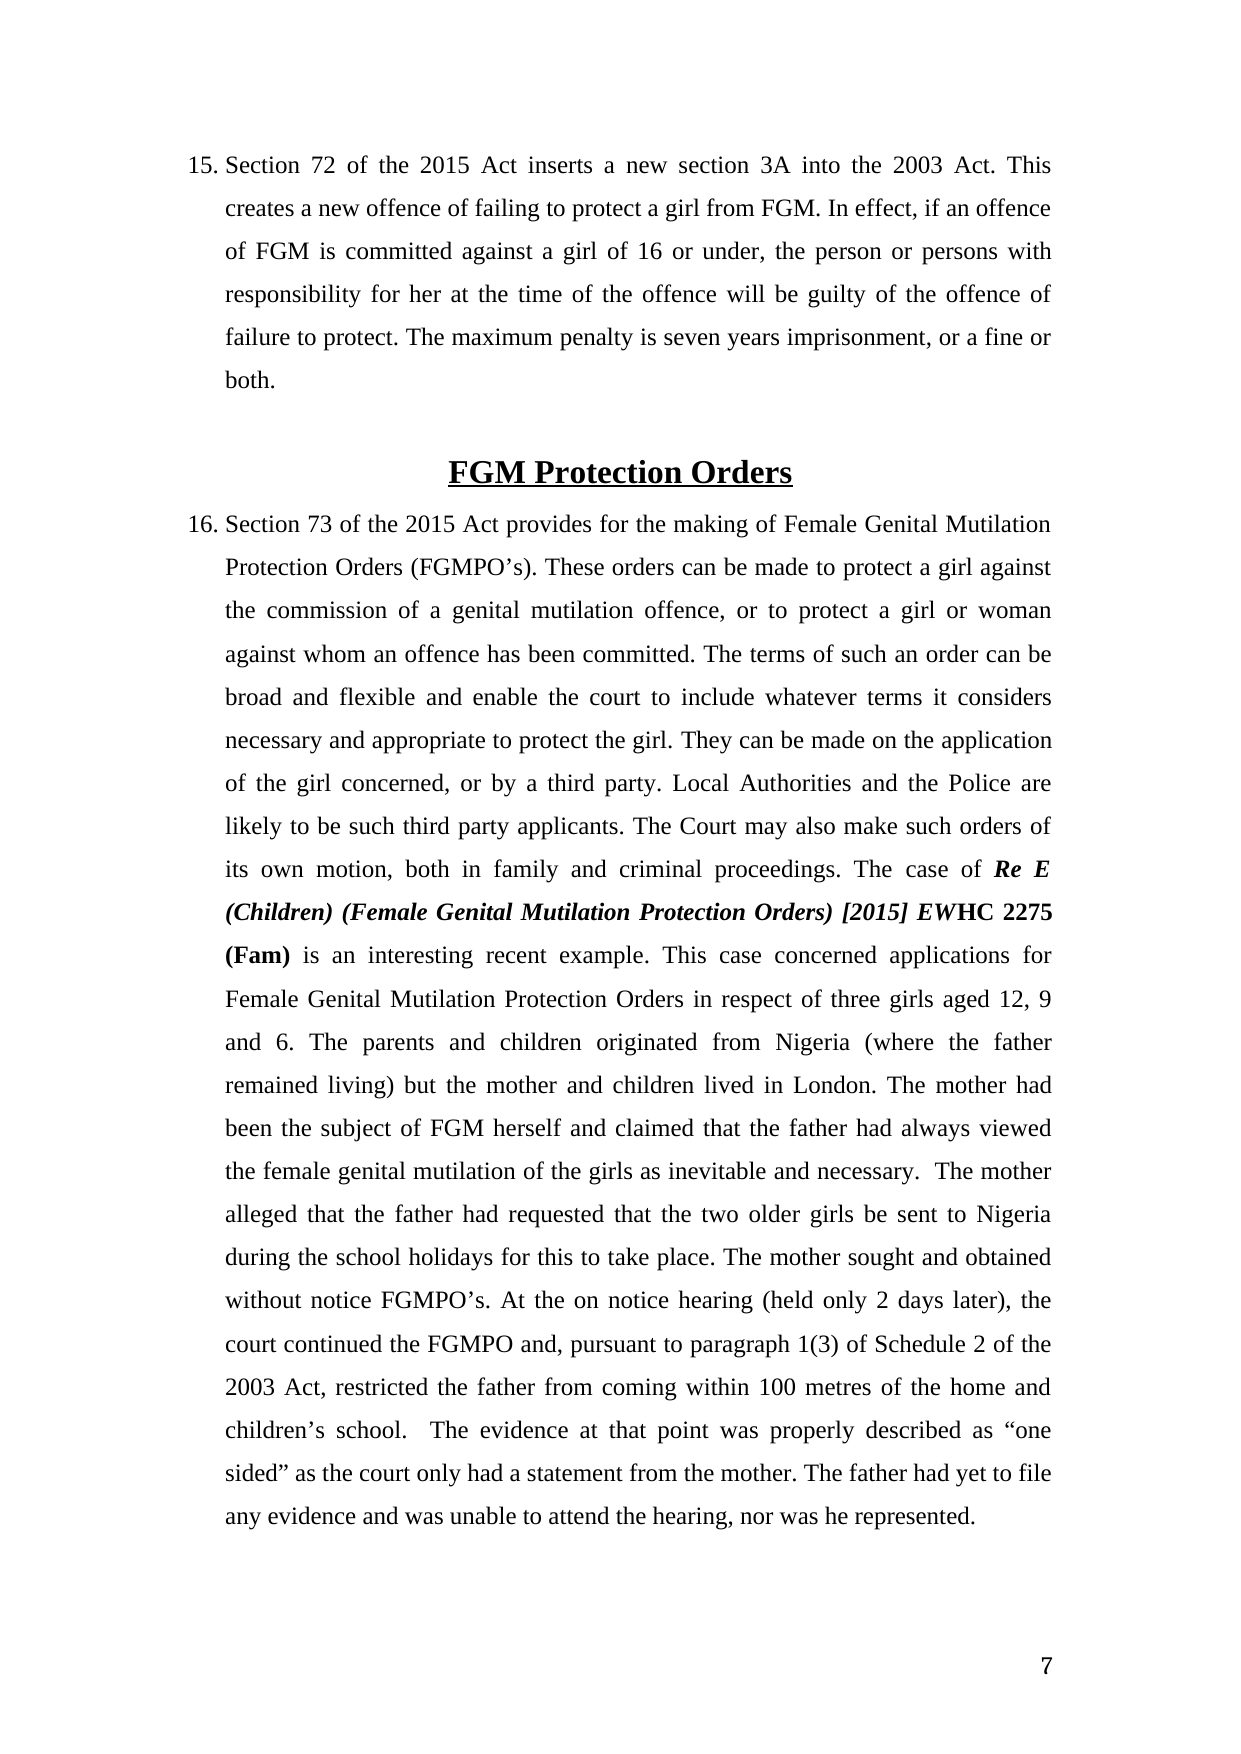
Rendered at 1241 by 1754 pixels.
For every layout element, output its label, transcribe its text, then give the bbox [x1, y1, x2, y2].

list Section 72 of the 2015 Act inserts a new section 3A into the 2003 Act. This creates a new offence of failing to protect a girl from FGM. In effect, if an offence of FGM is committed against a girl of 16 or under, the person or persons with responsibility for her at the time of the offence will be guilty of the offence of failure to protect. The maximum penalty is seven years imprisonment, or a fine or both. [187, 150, 1053, 394]
list Section 73 of the 2015 Act provides for the making of Female Genital Mutilation Protection Orders (FGMPO’s). These orders can be made to protect a girl against the commission of a genital mutilation offence, or to protect a girl or woman against whom an offence has been committed. The terms of such an order can be broad and flexible and enable the court to include whatever terms it considers necessary and appropriate to protect the girl. They can be made on the application of the girl concerned, or by a third party. Local Authorities and the Police are likely to be such third party applicants. The Court may also make such orders of its own motion, both in family and criminal proceedings. The case of Re E (Children) (Female Genital Mutilation Protection Orders) [2015] EWHC 2275 (Fam) is an interesting recent example. This case concerned applications for Female Genital Mutilation Protection Orders in respect of three girls aged 12, 9 and 6. The parents and children originated from Nigeria (where the father remained living) but the mother and children lived in London. The mother had been the subject of FGM herself and claimed that the father had always viewed the female genital mutilation of the girls as inevitable and necessary. The mother alleged that the father had requested that the two older girls be sent to Nigeria during the school holidays for this to take place. The mother sought and obtained without notice FGMPO’s. At the on notice hearing (held only 2 days later), the court continued the FGMPO and, pursuant to paragraph 1(3) of Schedule 2 of the 2003 Act, restricted the father from coming within 100 metres of the home and children’s school. The evidence at that point was properly described as “one sided” as the court only had a statement from the mother. The father had yet to file any evidence and was unable to attend the hearing, nor was he represented. [187, 509, 1053, 1530]
text FGM Protection Orders [187, 452, 1053, 490]
